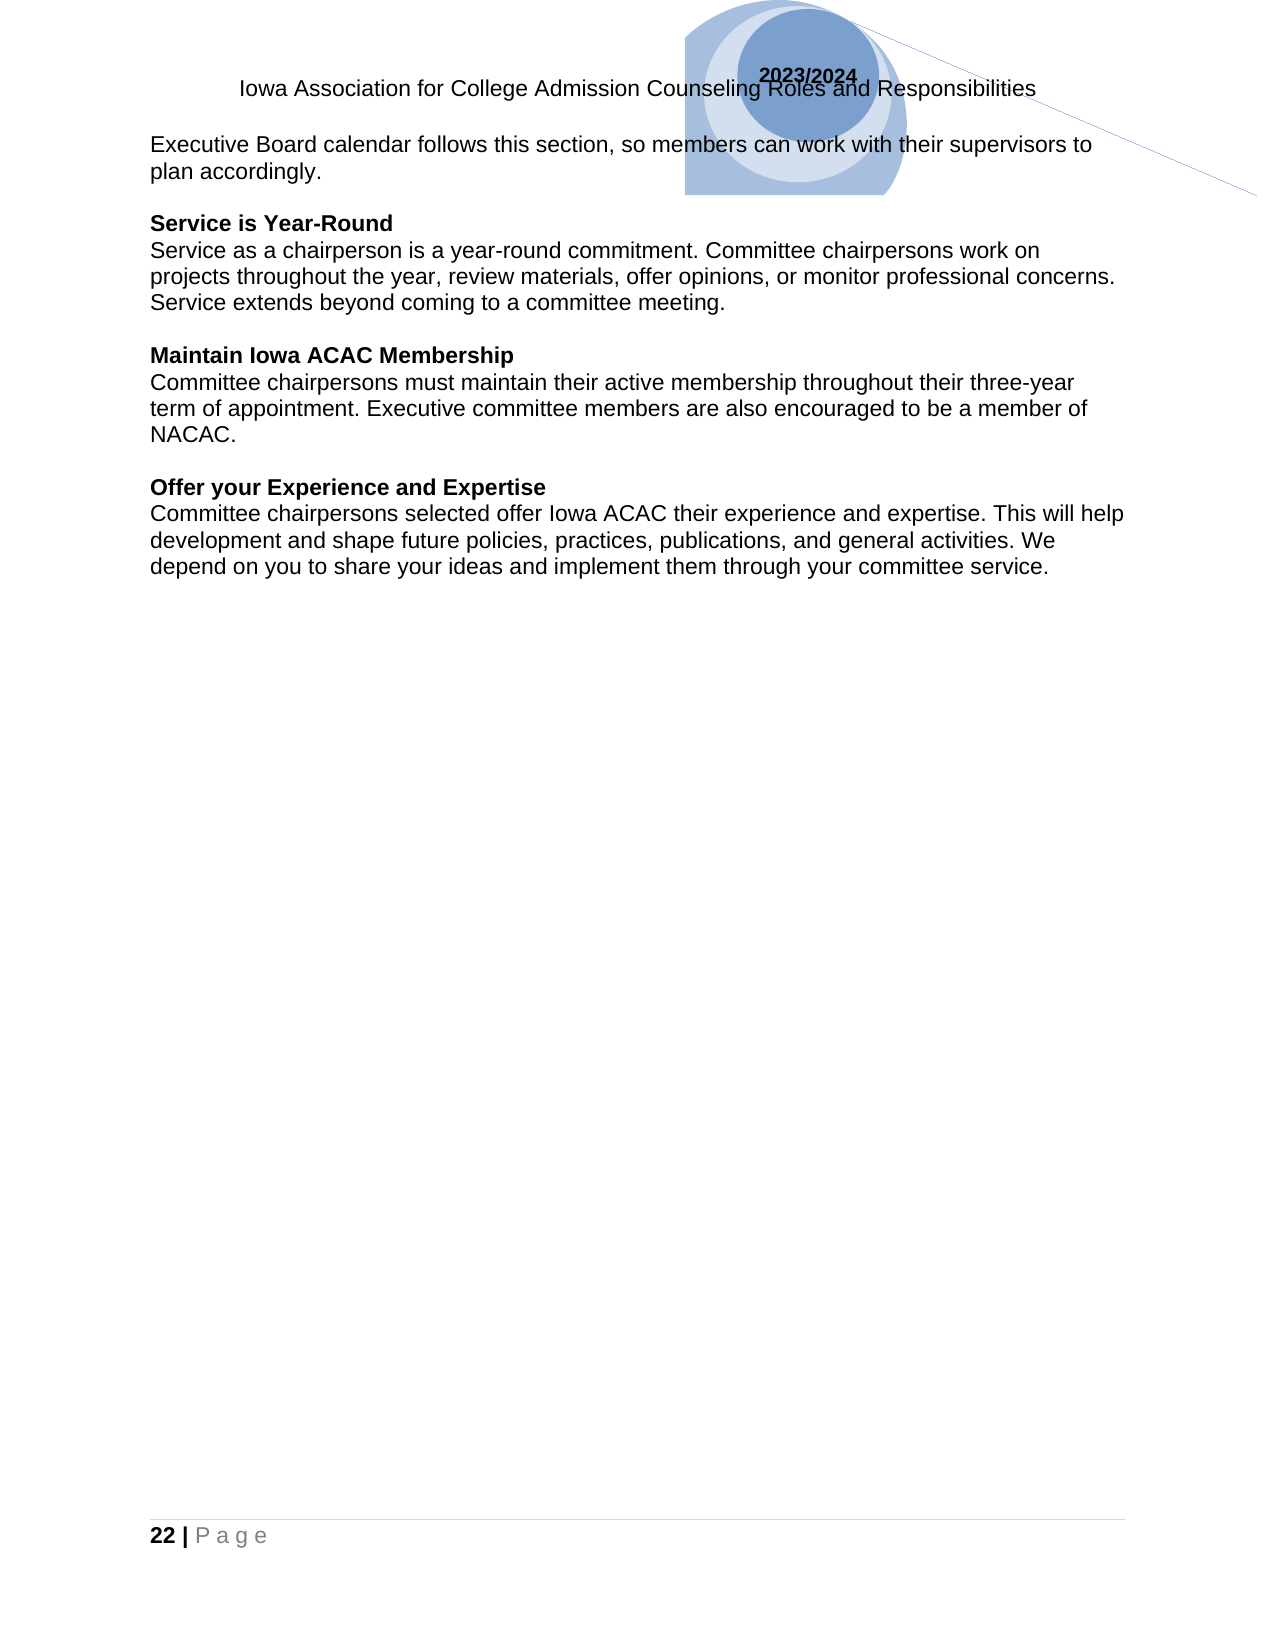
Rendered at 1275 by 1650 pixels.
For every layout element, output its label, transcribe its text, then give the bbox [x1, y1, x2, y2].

text Offer your Experience and Expertise [150, 474, 1125, 500]
text Maintain Iowa ACAC Membership [150, 342, 1125, 368]
text Service as a chairperson is a year-round commitment. Committee chairpersons work on projects throughout the year, review materials, offer opinions, or monitor professional concerns. Service extends beyond coming to a committee meeting. [150, 237, 1125, 316]
text Executive Board calendar follows this section, so members can work with their supervisors to plan accordingly. [150, 131, 1125, 184]
text Committee chairpersons selected offer Iowa ACAC their experience and expertise. This will help development and shape future policies, practices, publications, and general activities. We depend on you to share your ideas and implement them through your committee service. [150, 500, 1125, 579]
text Committee chairpersons must maintain their active membership throughout their three-year term of appointment. Executive committee members are also encouraged to be a member of NACAC. [150, 368, 1125, 447]
text Service is Year-Round [150, 210, 1125, 237]
